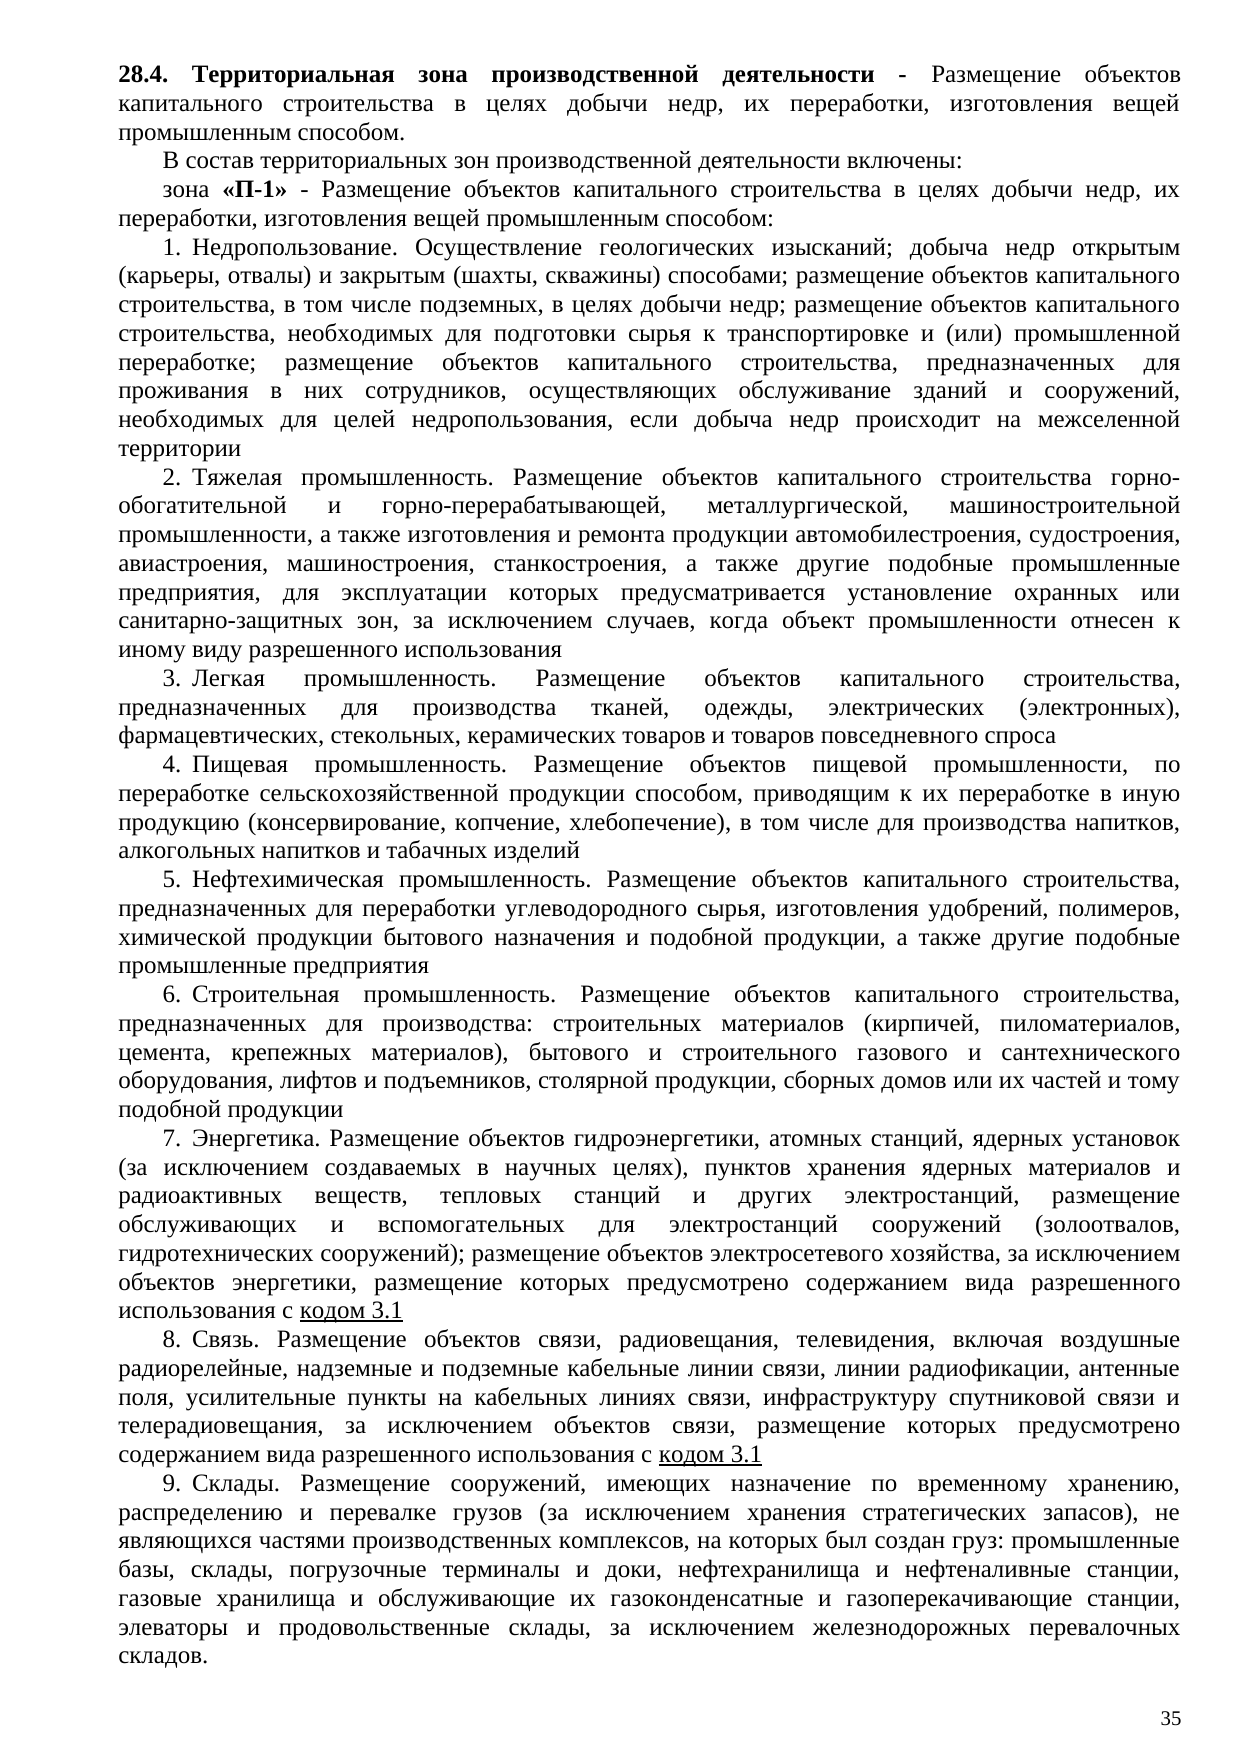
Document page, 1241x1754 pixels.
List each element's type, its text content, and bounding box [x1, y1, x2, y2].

text зона «П-1» - Размещение объектов капитального строительства в целях добычи недр, их переработки, изготовления вещей промышленным способом: [118, 174, 1181, 232]
list Строительная промышленность. Размещение объектов капитального строительства, предназначенных для производства: строительных материалов (кирпичей, пиломатериалов, цемента, крепежных материалов), бытового и строительного газового и сантехнического оборудования, лифтов и подъемников, столярной продукции, сборных домов или их частей и тому подобной продукции [118, 979, 1181, 1123]
list Склады. Размещение сооружений, имеющих назначение по временному хранению, распределению и перевалке грузов (за исключением хранения стратегических запасов), не являющихся частями производственных комплексов, на которых был создан груз: промышленные базы, склады, погрузочные терминалы и доки, нефтехранилища и нефтеналивные станции, газовые хранилища и обслуживающие их газоконденсатные и газоперекачивающие станции, элеваторы и продовольственные склады, за исключением железнодорожных перевалочных складов. [118, 1468, 1181, 1669]
text 28.4. Территориальная зона производственной деятельности - Размещение объектов капитального строительства в целях добычи недр, их переработки, изготовления вещей промышленным способом. [118, 59, 1181, 145]
list Энергетика. Размещение объектов гидроэнергетики, атомных станций, ядерных установок (за исключением создаваемых в научных целях), пунктов хранения ядерных материалов и радиоактивных веществ, тепловых станций и других электростанций, размещение обслуживающих и вспомогательных для электростанций сооружений (золоотвалов, гидротехнических сооружений); размещение объектов электросетевого хозяйства, за исключением объектов энергетики, размещение которых предусмотрено содержанием вида разрешенного использования с кодом 3.1 [118, 1123, 1181, 1324]
list Связь. Размещение объектов связи, радиовещания, телевидения, включая воздушные радиорелейные, надземные и подземные кабельные линии связи, линии радиофикации, антенные поля, усилительные пункты на кабельных линиях связи, инфраструктуру спутниковой связи и телерадиовещания, за исключением объектов связи, размещение которых предусмотрено содержанием вида разрешенного использования с кодом 3.1 [118, 1324, 1181, 1468]
list Легкая промышленность. Размещение объектов капитального строительства, предназначенных для производства тканей, одежды, электрических (электронных), фармацевтических, стекольных, керамических товаров и товаров повседневного спроса [118, 663, 1181, 749]
text В состав территориальных зон производственной деятельности включены: [118, 145, 1181, 174]
list Тяжелая промышленность. Размещение объектов капитального строительства горно-обогатительной и горно-перерабатывающей, металлургической, машиностроительной промышленности, а также изготовления и ремонта продукции автомобилестроения, судостроения, авиастроения, машиностроения, станкостроения, а также другие подобные промышленные предприятия, для эксплуатации которых предусматривается установление охранных или санитарно-защитных зон, за исключением случаев, когда объект промышленности отнесен к иному виду разрешенного использования [118, 462, 1181, 663]
list Пищевая промышленность. Размещение объектов пищевой промышленности, по переработке сельскохозяйственной продукции способом, приводящим к их переработке в иную продукцию (консервирование, копчение, хлебопечение), в том числе для производства напитков, алкогольных напитков и табачных изделий [118, 749, 1181, 864]
list Недропользование. Осуществление геологических изысканий; добыча недр открытым (карьеры, отвалы) и закрытым (шахты, скважины) способами; размещение объектов капитального строительства, в том числе подземных, в целях добычи недр; размещение объектов капитального строительства, необходимых для подготовки сырья к транспортировке и (или) промышленной переработке; размещение объектов капитального строительства, предназначенных для проживания в них сотрудников, осуществляющих обслуживание зданий и сооружений, необходимых для целей недропользования, если добыча недр происходит на межселенной территории [118, 232, 1181, 462]
list Нефтехимическая промышленность. Размещение объектов капитального строительства, предназначенных для переработки углеводородного сырья, изготовления удобрений, полимеров, химической продукции бытового назначения и подобной продукции, а также другие подобные промышленные предприятия [118, 864, 1181, 979]
